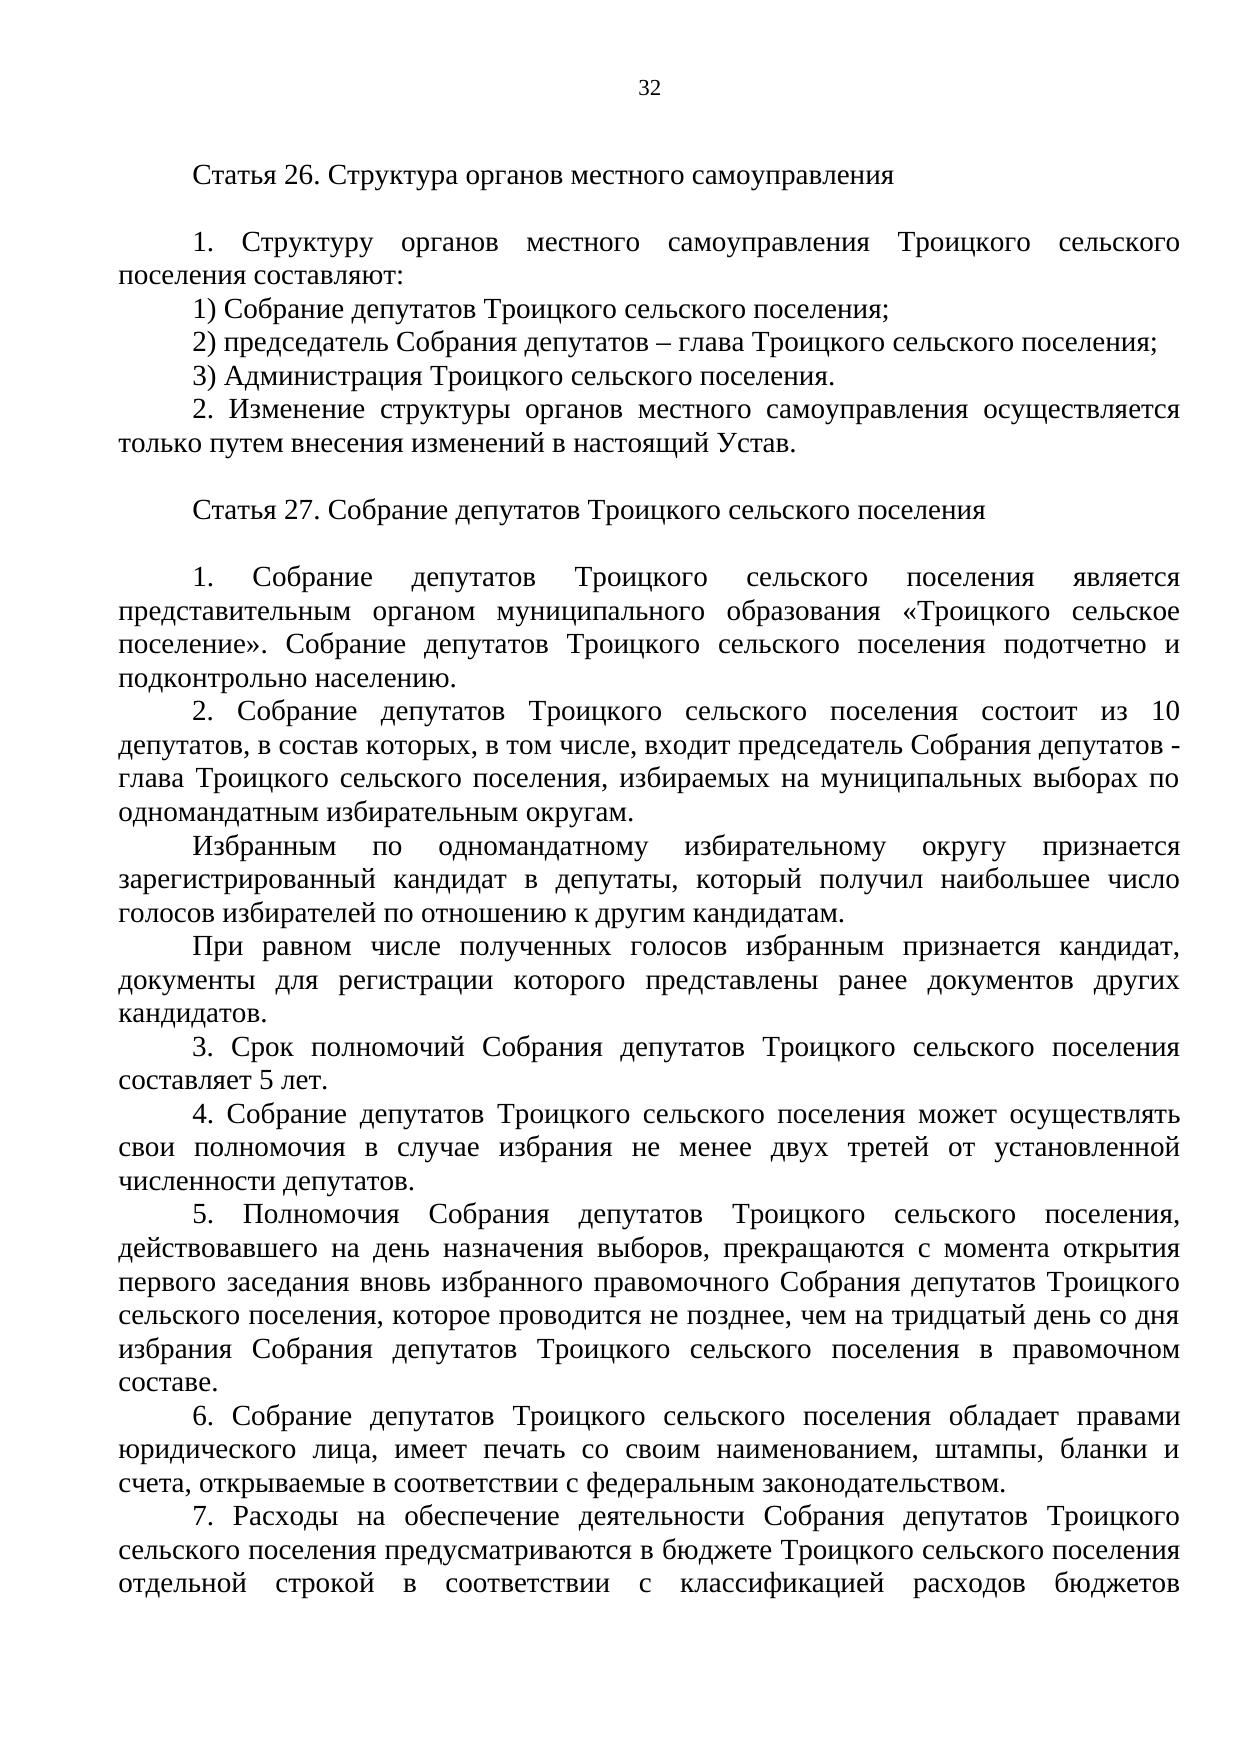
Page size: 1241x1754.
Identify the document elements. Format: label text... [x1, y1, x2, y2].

text 2. Собрание депутатов Троицкого сельского поселения состоит из 10 депутатов, в состав которых, в том числе, входит председатель Собрания депутатов - глава Троицкого сельского поселения, избираемых на муниципальных выборах по одномандатным избирательным округам. [118, 693, 1181, 828]
text 2) председатель Собрания депутатов – глава Троицкого сельского поселения; [118, 324, 1181, 358]
text При равном числе полученных голосов избранным признается кандидат, документы для регистрации которого представлены ранее документов других кандидатов. [118, 928, 1181, 1029]
text 3) Администрация Троицкого сельского поселения. [118, 358, 1181, 392]
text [118, 1498, 1181, 1599]
text 6. Собрание депутатов Троицкого сельского поселения обладает правами юридического лица, имеет печать со своим наименованием, штампы, бланки и счета, открываемые в соответствии с федеральным законодательством. [118, 1398, 1181, 1498]
text Статья 26. Структура органов местного самоуправления [118, 157, 1181, 190]
text 4. Собрание депутатов Троицкого сельского поселения может осуществлять свои полномочия в случае избрания не менее двух третей от установленной численности депутатов. [118, 1096, 1181, 1197]
text 3. Срок полномочий Собрания депутатов Троицкого сельского поселения составляет 5 лет. [118, 1029, 1181, 1096]
text 1. Структуру органов местного самоуправления Троицкого сельского поселения составляют: [118, 224, 1181, 291]
text 2. Изменение структуры органов местного самоуправления осуществляется только путем внесения изменений в настоящий Устав. [118, 392, 1181, 459]
text Избранным по одномандатному избирательному округу признается зарегистрированный кандидат в депутаты, который получил наибольшее число голосов избирателей по отношению к другим кандидатам. [118, 828, 1181, 928]
text Статья 27. Собрание депутатов Троицкого сельского поселения [118, 492, 1181, 526]
text 1. Собрание депутатов Троицкого сельского поселения является представительным органом муниципального образования «Троицкого сельское поселение». Собрание депутатов Троицкого сельского поселения подотчетно и подконтрольно населению. [118, 559, 1181, 693]
text 1) Собрание депутатов Троицкого сельского поселения; [118, 291, 1181, 324]
text 5. Полномочия Собрания депутатов Троицкого сельского поселения, действовавшего на день назначения выборов, прекращаются с момента открытия первого заседания вновь избранного правомочного Собрания депутатов Троицкого сельского поселения, которое проводится не позднее, чем на тридцатый день со дня избрания Собрания депутатов Троицкого сельского поселения в правомочном составе. [118, 1197, 1181, 1398]
